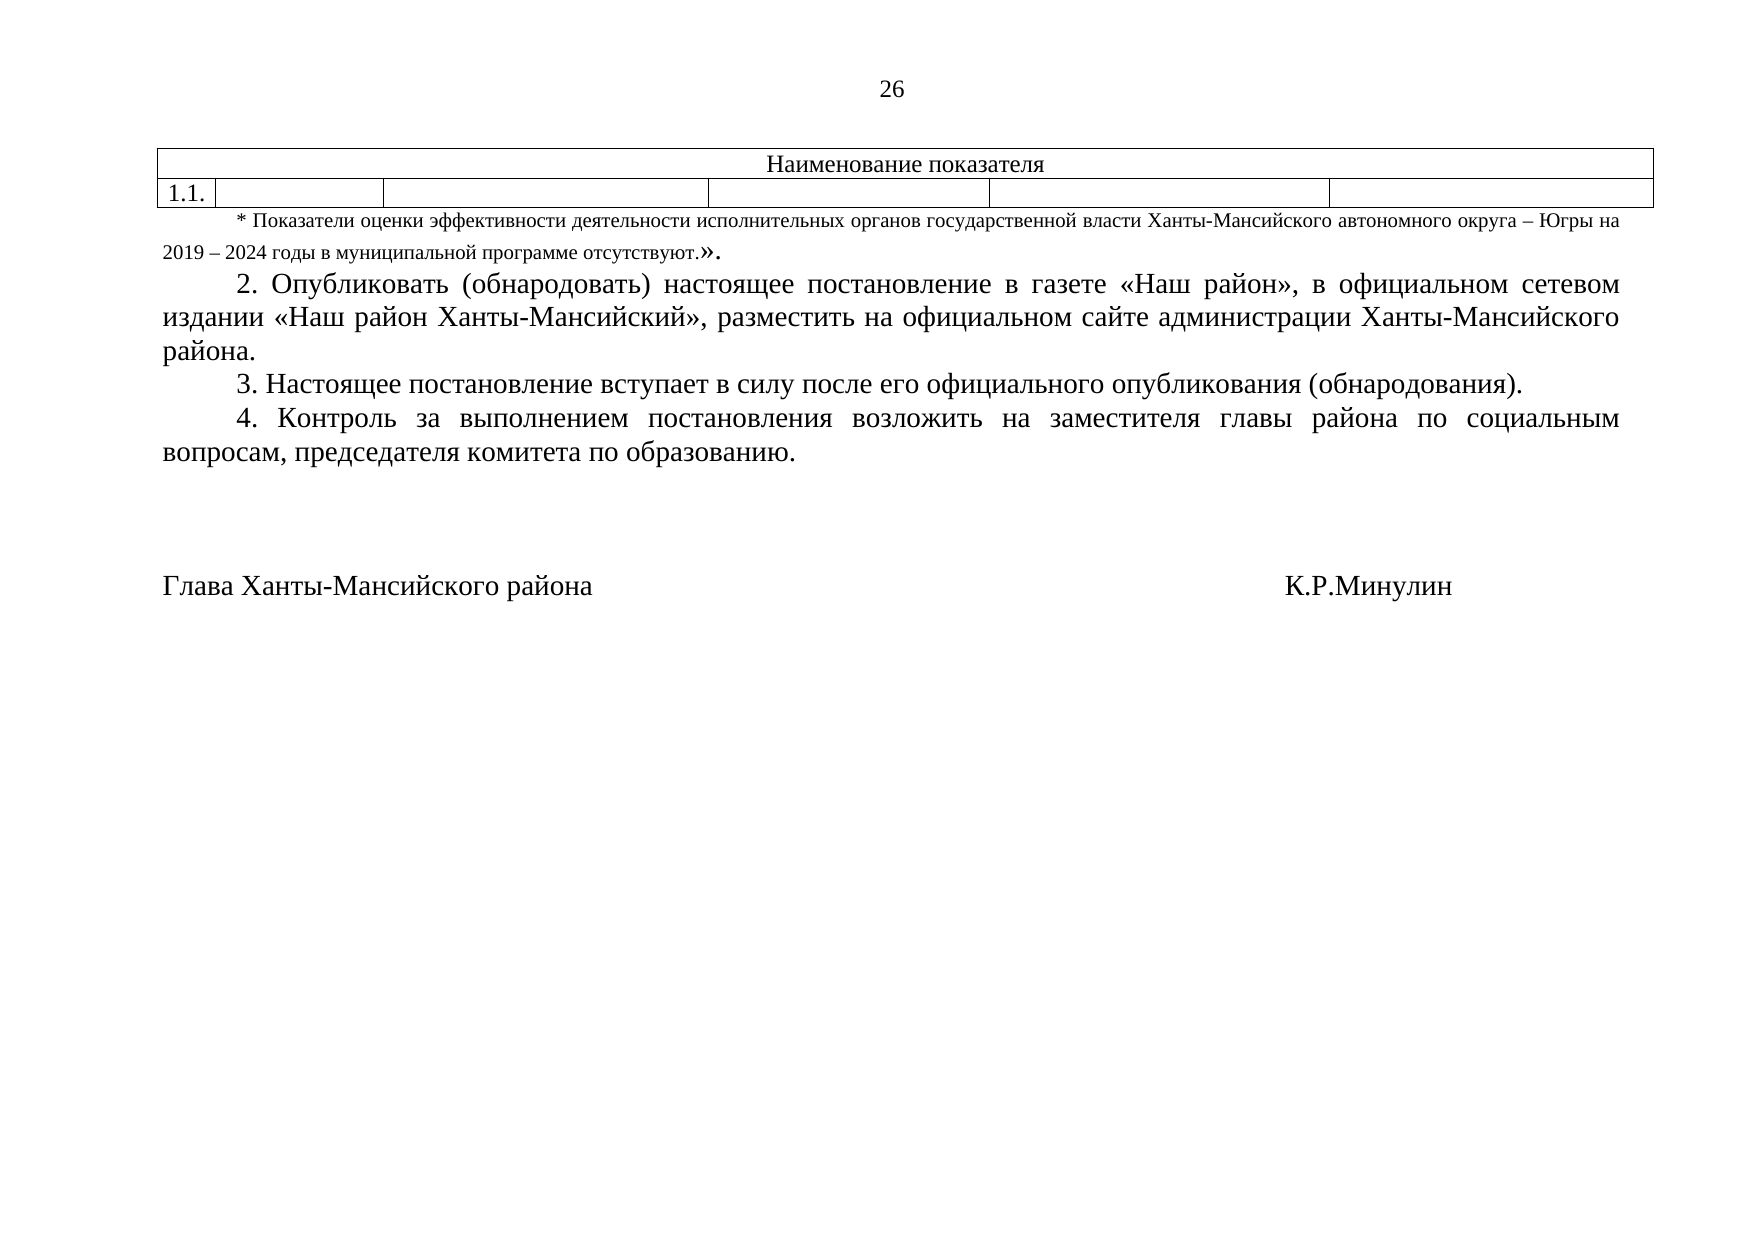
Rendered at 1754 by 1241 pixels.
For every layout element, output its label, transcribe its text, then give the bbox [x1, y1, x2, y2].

text * Показатели оценки эффективности деятельности исполнительных органов государственной власти Ханты-Мансийского автономного округа – Югры на 2019 – 2024 годы в муниципальной программе отсутствуют.». [162, 208, 1621, 266]
table_cell Наименование показателя [158, 149, 1653, 177]
table_cell [384, 179, 708, 207]
table_cell [990, 179, 1329, 207]
text Глава Ханты-Мансийского района К.Р.Минулин [162, 568, 1621, 601]
text 2. Опубликовать (обнародовать) настоящее постановление в газете «Наш район», в официальном сетевом издании «Наш район Ханты-Мансийский», разместить на официальном сайте администрации Ханты-Мансийского района. [162, 266, 1621, 367]
table_cell [1330, 179, 1653, 207]
table_cell 1.1. [158, 179, 215, 207]
table_cell [709, 179, 989, 207]
table_cell [216, 179, 383, 207]
text 3. Настоящее постановление вступает в силу после его официального опубликования (обнародования). [162, 367, 1621, 400]
text 4. Контроль за выполнением постановления возложить на заместителя главы района по социальным вопросам, председателя комитета по образованию. [162, 400, 1621, 467]
